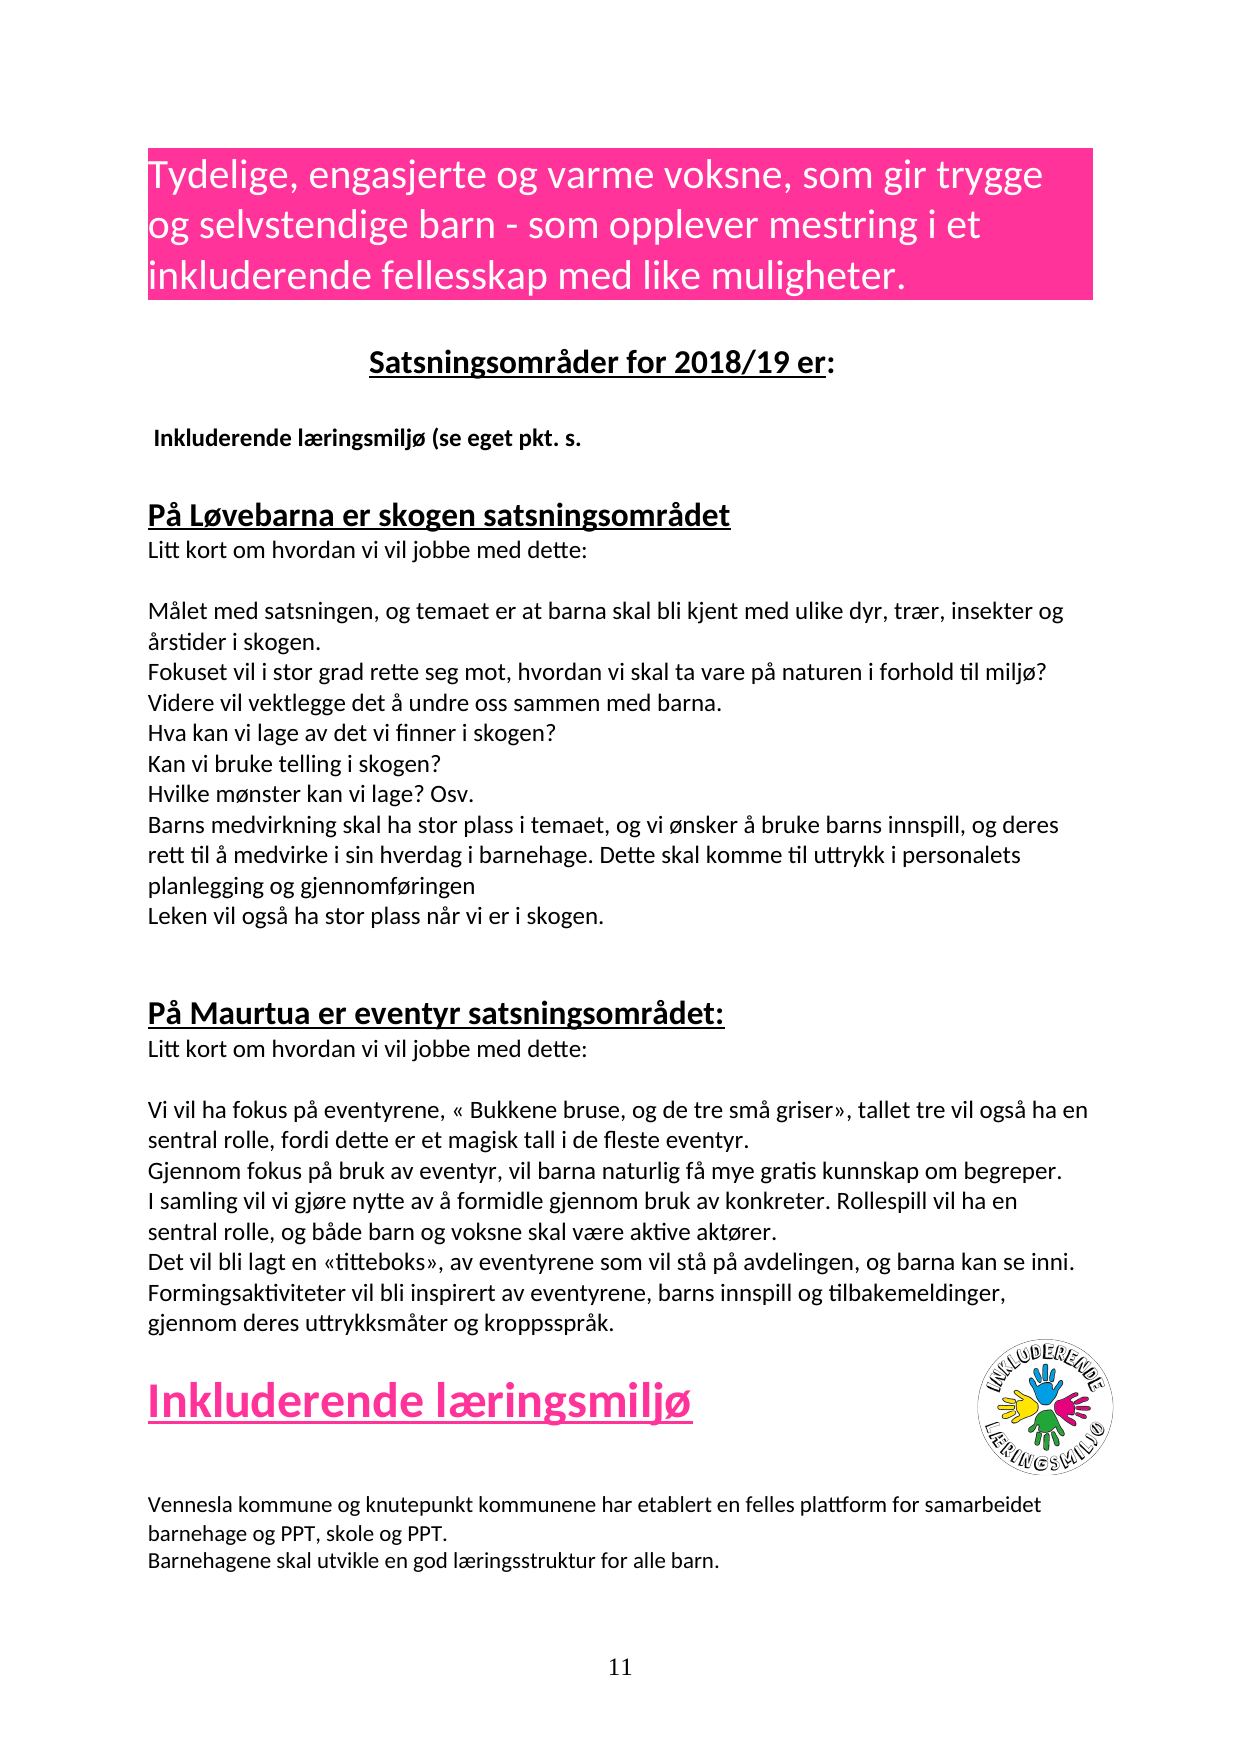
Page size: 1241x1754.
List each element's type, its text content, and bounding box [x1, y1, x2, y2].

text Kan vi bruke telling i skogen? [148, 748, 1093, 778]
text Hva kan vi lage av det vi finner i skogen? [148, 717, 1093, 748]
text Litt kort om hvordan vi vil jobbe med dette: [148, 1033, 1093, 1063]
text Videre vil vektlegge det å undre oss sammen med barna. [148, 687, 1093, 717]
text Tydelige, engasjerte og varme voksne, som gir trygge og selvstendige barn - som opplever mestring i et inkluderende fellesskap med like muligheter. [148, 148, 1093, 300]
text Leken vil også ha stor plass når vi er i skogen. [148, 901, 1093, 931]
text I samling vil vi gjøre nytte av å formidle gjennom bruk av konkreter. Rollespill vil ha en sentral rolle, og både barn og voksne skal være aktive aktører. [148, 1185, 1093, 1246]
text Fokuset vil i stor grad rette seg mot, hvordan vi skal ta vare på naturen i forhold til miljø? [148, 656, 1093, 687]
text Hvilke mønster kan vi lage? Osv. [148, 778, 1093, 809]
text På Maurtua er eventyr satsningsområdet: [148, 992, 1093, 1033]
picture [973, 1334, 1114, 1475]
text Formingsaktiviteter vil bli inspirert av eventyrene, barns innspill og tilbakemeldinger, gjennom deres uttrykksmåter og kroppsspråk. [148, 1277, 1093, 1338]
text Barns medvirkning skal ha stor plass i temaet, og vi ønsker å bruke barns innspill, og deres rett til å medvirke i sin hverdag i barnehage. Dette skal komme til uttrykk i personalets planlegging og gjennomføringen [148, 809, 1093, 901]
text Inkluderende læringsmiljø (se eget pkt. s. [148, 422, 1093, 453]
text På Løvebarna er skogen satsningsområdet [148, 493, 1093, 534]
text Litt kort om hvordan vi vil jobbe med dette: [148, 534, 1093, 565]
text Vi vil ha fokus på eventyrene, « Bukkene bruse, og de tre små griser», tallet tre vil også ha en sentral rolle, fordi dette er et magisk tall i de fleste eventyr. [148, 1094, 1093, 1155]
text Det vil bli lagt en «titteboks», av eventyrene som vil stå på avdelingen, og barna kan se inni. [148, 1246, 1093, 1277]
text Vennesla kommune og knutepunkt kommunene har etablert en felles plattform for samarbeidet barnehage og PPT, skole og PPT. [148, 1491, 1093, 1547]
text Inkluderende læringsmiljø [148, 1368, 978, 1429]
text Barnehagene skal utvikle en god læringsstruktur for alle barn. [148, 1547, 1093, 1575]
text Satsningsområder for 2018/19 er: [295, 341, 1093, 382]
text Gjennom fokus på bruk av eventyr, vil barna naturlig få mye gratis kunnskap om begreper. [148, 1155, 1093, 1185]
text Målet med satsningen, og temaet er at barna skal bli kjent med ulike dyr, trær, insekter og årstider i skogen. [148, 595, 1093, 656]
